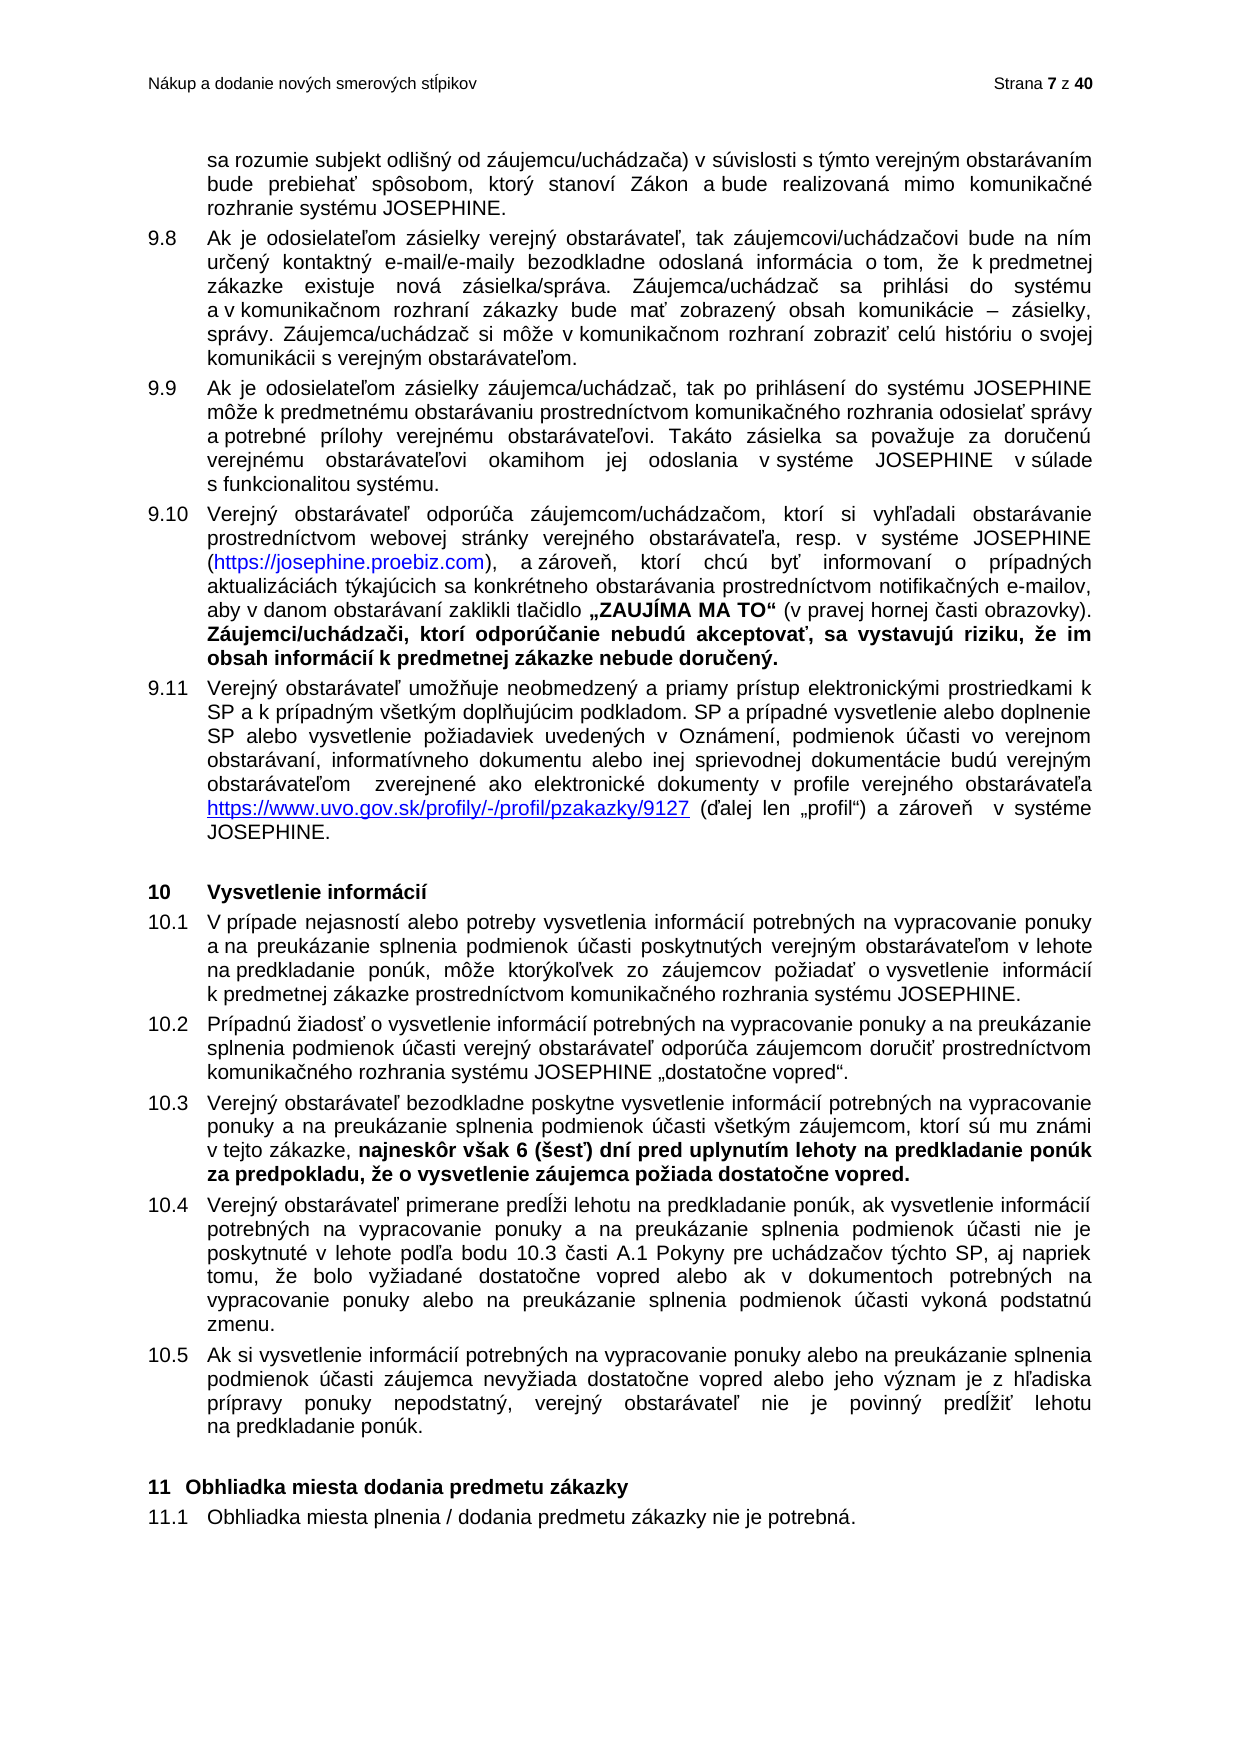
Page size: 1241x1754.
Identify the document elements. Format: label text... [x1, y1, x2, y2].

text 9.11 Verejný obstarávateľ umožňuje neobmedzený a priamy prístup elektronickými prostriedkami k SP a k prípadným všetkým doplňujúcim podkladom. SP a prípadné vysvetlenie alebo doplnenie SP alebo vysvetlenie požiadaviek uvedených v Oznámení, podmienok účasti vo verejnom obstarávaní, informatívneho dokumentu alebo inej sprievodnej dokumentácie budú verejným obstarávateľom zverejnené ako elektronické dokumenty v profile verejného obstarávateľa https://www.uvo.gov.sk/profily/-/profil/pzakazky/9127 (ďalej len „profil“) a zároveň v systéme JOSEPHINE. [148, 676, 1092, 843]
subtitle Vysvetlenie informácií [148, 880, 1092, 904]
text 9.8 Ak je odosielateľom zásielky verejný obstarávateľ, tak záujemcovi/uchádzačovi bude na ním určený kontaktný e-mail/e-maily bezodkladne odoslaná informácia o tom, že k predmetnej zákazke existuje nová zásielka/správa. Záujemca/uchádzač sa prihlási do systému a v komunikačnom rozhraní zákazky bude mať zobrazený obsah komunikácie – zásielky, správy. Záujemca/uchádzač si môže v komunikačnom rozhraní zobraziť celú históriu o svojej komunikácii s verejným obstarávateľom. [148, 226, 1092, 369]
text 9.9 Ak je odosielateľom zásielky záujemca/uchádzač, tak po prihlásení do systému JOSEPHINE môže k predmetnému obstarávaniu prostredníctvom komunikačného rozhrania odosielať správy a potrebné prílohy verejnému obstarávateľovi. Takáto zásielka sa považuje za doručenú verejnému obstarávateľovi okamihom jej odoslania v systéme JOSEPHINE v súlade s funkcionalitou systému. [148, 376, 1092, 496]
text 9.10 Verejný obstarávateľ odporúča záujemcom/uchádzačom, ktorí si vyhľadali obstarávanie prostredníctvom webovej stránky verejného obstarávateľa, resp. v systéme JOSEPHINE (https://josephine.proebiz.com), a zároveň, ktorí chcú byť informovaní o prípadných aktualizáciách týkajúcich sa konkrétneho obstarávania prostredníctvom notifikačných e-mailov, aby v danom obstarávaní zaklikli tlačidlo „ZAUJÍMA MA TO“ (v pravej hornej časti obrazovky). Záujemci/uchádzači, ktorí odporúčanie nebudú akceptovať, sa vystavujú riziku, že im obsah informácií k predmetnej zákazke nebude doručený. [148, 502, 1092, 669]
text 10.1 V prípade nejasností alebo potreby vysvetlenia informácií potrebných na vypracovanie ponuky a na preukázanie splnenia podmienok účasti poskytnutých verejným obstarávateľom v lehote na predkladanie ponúk, môže ktorýkoľvek zo záujemcov požiadať o vysvetlenie informácií k predmetnej zákazke prostredníctvom komunikačného rozhrania systému JOSEPHINE. [148, 910, 1092, 1006]
text 10.2 Prípadnú žiadosť o vysvetlenie informácií potrebných na vypracovanie ponuky a na preukázanie splnenia podmienok účasti verejný obstarávateľ odporúča záujemcom doručiť prostredníctvom komunikačného rozhrania systému JOSEPHINE „dostatočne vopred“. [148, 1012, 1092, 1084]
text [148, 148, 1092, 219]
list Obhliadka miesta plnenia / dodania predmetu zákazky nie je potrebná. [148, 1505, 1092, 1529]
subtitle Obhliadka miesta dodania predmetu zákazky [148, 1475, 1092, 1499]
text 10.5 Ak si vysvetlenie informácií potrebných na vypracovanie ponuky alebo na preukázanie splnenia podmienok účasti záujemca nevyžiada dostatočne vopred alebo jeho význam je z hľadiska prípravy ponuky nepodstatný, verejný obstarávateľ nie je povinný predĺžiť lehotu na predkladanie ponúk. [148, 1342, 1092, 1438]
text 10.4 Verejný obstarávateľ primerane predĺži lehotu na predkladanie ponúk, ak vysvetlenie informácií potrebných na vypracovanie ponuky a na preukázanie splnenia podmienok účasti nie je poskytnuté v lehote podľa bodu 10.3 časti A.1 Pokyny pre uchádzačov týchto SP, aj napriek tomu, že bolo vyžiadané dostatočne vopred alebo ak v dokumentoch potrebných na vypracovanie ponuky alebo na preukázanie splnenia podmienok účasti vykoná podstatnú zmenu. [148, 1192, 1092, 1336]
text 10.3 Verejný obstarávateľ bezodkladne poskytne vysvetlenie informácií potrebných na vypracovanie ponuky a na preukázanie splnenia podmienok účasti všetkým záujemcom, ktorí sú mu známi v tejto zákazke, najneskôr však 6 (šesť) dní pred uplynutím lehoty na predkladanie ponúk za predpokladu, že o vysvetlenie záujemca požiada dostatočne vopred. [148, 1090, 1092, 1186]
